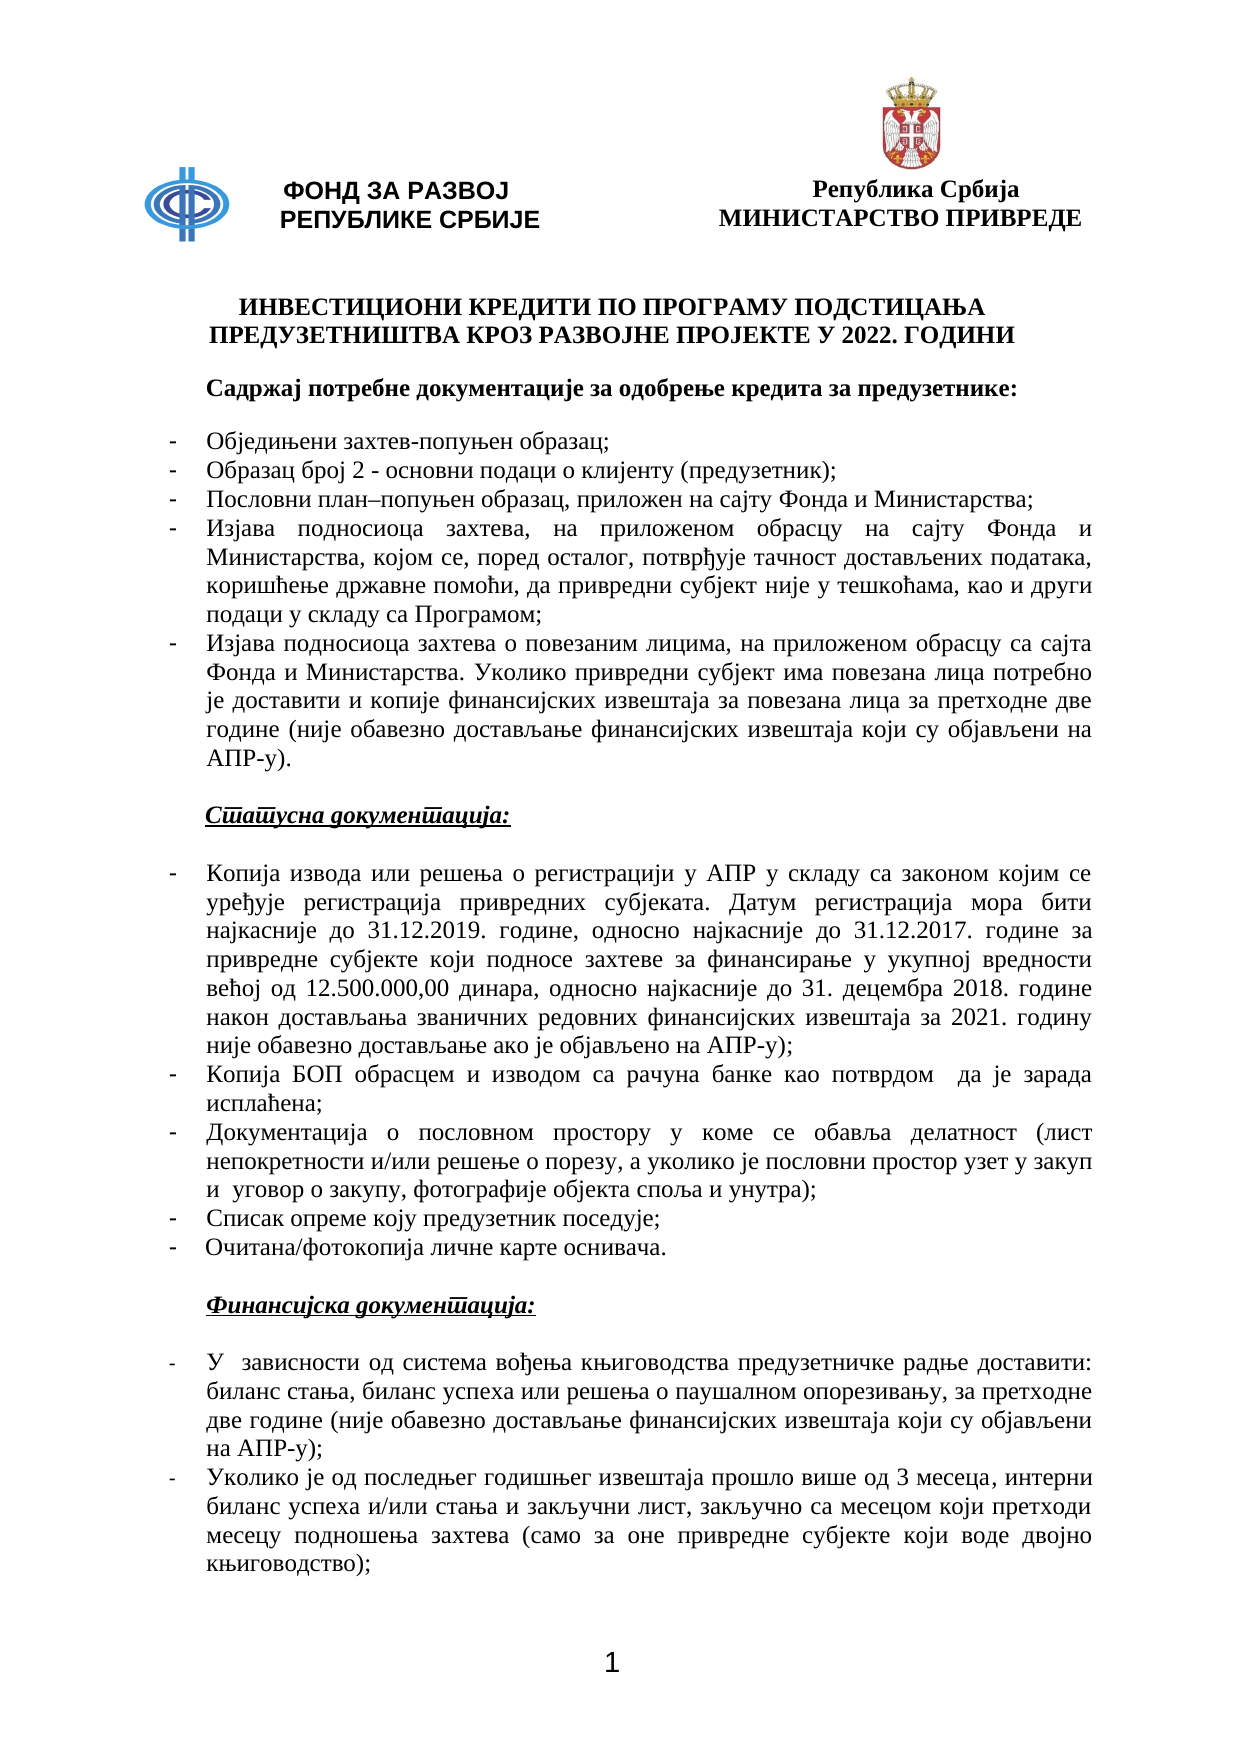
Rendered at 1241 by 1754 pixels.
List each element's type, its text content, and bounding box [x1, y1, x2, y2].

picture [881, 77, 942, 170]
text Садржај потребне документације за одобрење кредита за предузетнике: [131, 373, 1093, 402]
picture [131, 157, 244, 252]
list Уколико је од последњег годишњег извештаја прошло више од 3 месеца, интерни биланс успеха и/или стања и закључни лист, закључно са месецом који претходи месецу подношења захтева (само за оне привредне субјекте који воде двојно књиговодство); [169, 1462, 1093, 1577]
list Списак опреме коју предузетник поседује; [169, 1203, 1093, 1232]
text ИНВЕСТИЦИОНИ КРЕДИТИ ПО ПРОГРАМУ ПОДСТИЦАЊА ПРЕДУЗЕТНИШТВА КРОЗ РАЗВОЈНЕ ПРОЈЕКТЕ У 2022. ГОДИНИ [131, 292, 1093, 349]
text Финансијска документација: [131, 1290, 1093, 1318]
text Статусна документација: [131, 800, 1093, 829]
list Очитана/фотокопија личне карте оснивача. [169, 1232, 1093, 1261]
list Обједињени захтев-попуњен образац; [169, 426, 1093, 455]
list У зависности од система вођења књиговодства предузетничке радње доставити: биланс стања, биланс успеха или решења о паушалном опорезивању, за претходне две године (није обавезно достављање финансијских извештаја који су објављени на АПР-у); [169, 1347, 1093, 1462]
list Пословни план–попуњен образац, приложен на сајту Фонда и Министарства; [169, 484, 1093, 513]
list Документација о пословном простору у коме се обавља делатност (лист непокретности и/или решење о порезу, а уколико је пословни простор узет у закуп и уговор о закупу, фотографије објекта споља и унутра); [169, 1117, 1093, 1203]
list Образац број 2 - основни подаци о клијенту (предузетник); [169, 455, 1093, 484]
text МИНИСТАРСТВО ПРИВРЕДЕ [694, 203, 1093, 232]
list Копија извода или решења о регистрацији у АПР у складу са законом којим се уређује регистрација привредних субјеката. Датум регистрација мора бити најкасније до 31.12.2019. године, односно најкасније до 31.12.2017. године за привредне субјекте који подносе захтеве за финансирање у укупној вредности већој од 12.500.000,00 динара, односно најкасније до 31. децембра 2018. године након достављања званичних редовних финансијских извештаја за 2021. годину није обавезно достављање ако је објављено на АПР-у); [169, 858, 1093, 1059]
text Република Србија [656, 174, 1093, 203]
list Копија БОП обрасцем и изводом са рачуна банке као потврдом да је зарада исплаћена; [169, 1059, 1093, 1117]
list Изјава подносиоца захтева, на приложеном обрасцу на сајту Фонда и Министарства, којом се, поред осталог, потврђује тачност достављених података, коришћење државне помоћи, да привредни субјект није у тешкоћама, као и други подаци у складу са Програмом; [169, 513, 1093, 628]
list Изјава подносиоца захтева о повезаним лицима, на приложеном обрасцу са сајта Фонда и Министарства. Уколико привредни субјект има повезана лица потребно је доставити и копије финансијских извештаја за повезана лица за претходне две године (није обавезно достављање финансијских извештаја који су објављени на АПР-у). [169, 628, 1093, 772]
